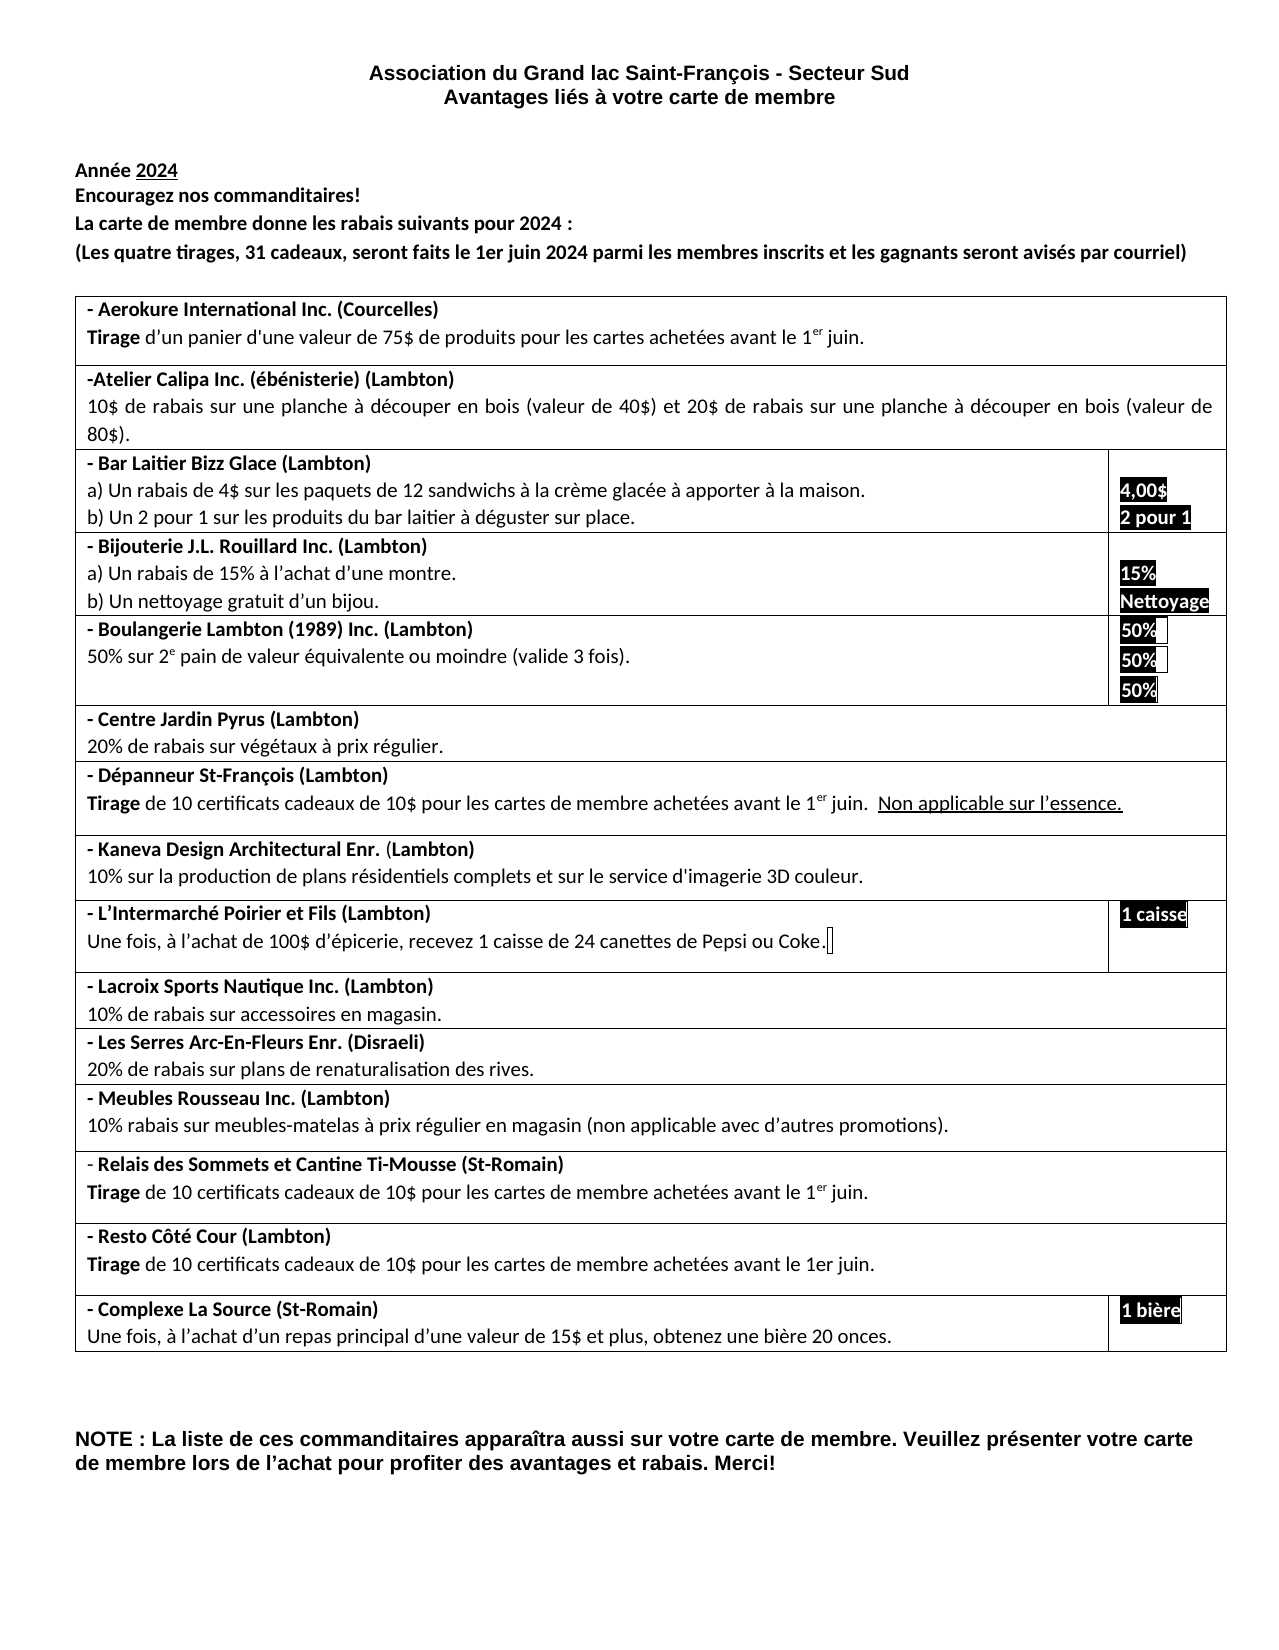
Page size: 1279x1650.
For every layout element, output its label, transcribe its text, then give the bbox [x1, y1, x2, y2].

text Avantages liés à votre carte de membre [75, 85, 1204, 109]
table_cell - Lacroix Sports Nautique Inc. (Lambton) 10% de rabais sur accessoires en magasin. [76, 973, 1226, 1028]
text NOTE : La liste de ces commanditaires apparaîtra aussi sur votre carte de membre. Veuillez présenter votre carte de membre lors de l’achat pour profiter des avantages et rabais. Merci! [75, 1427, 1204, 1475]
table_header - Aerokure International Inc. (Courcelles) Tirage d’un panier d'une valeur de 75$ de produits pour les cartes achetées avant le 1er juin. [76, 297, 1226, 365]
table_cell - Complexe La Source (St-Romain) Une fois, à l’achat d’un repas principal d’une valeur de 15$ et plus, obtenez une bière 20 onces. [76, 1296, 1108, 1351]
table_cell 1 caisse [1109, 901, 1226, 972]
text (Les quatre tirages, 31 cadeaux, seront faits le 1er juin 2024 parmi les membres inscrits et les gagnants seront avisés par courriel) [75, 239, 1204, 264]
text Association du Grand lac Saint-François - Secteur Sud [75, 61, 1204, 85]
table_cell - Kaneva Design Architectural Enr. (Lambton) 10% sur la production de plans résidentiels complets et sur le service d'imagerie 3D couleur. [76, 836, 1226, 899]
table_cell -Atelier Calipa Inc. (ébénisterie) (Lambton) 10$ de rabais sur une planche à découper en bois (valeur de 40$) et 20$ de rabais sur une planche à découper en bois (valeur de 80$). [76, 366, 1226, 449]
table_cell - Meubles Rousseau Inc. (Lambton) 10% rabais sur meubles-matelas à prix régulier en magasin (non applicable avec d’autres promotions). [76, 1085, 1226, 1151]
table_cell 50% 50% 50% [1109, 616, 1226, 705]
table_cell - Bar Laitier Bizz Glace (Lambton) a) Un rabais de 4$ sur les paquets de 12 sandwichs à la crème glacée à apporter à la maison. b) Un 2 pour 1 sur les produits du bar laitier à déguster sur place. [76, 450, 1108, 532]
table_cell - Dépanneur St-François (Lambton) Tirage de 10 certificats cadeaux de 10$ pour les cartes de membre achetées avant le 1er juin. Non applicable sur l’essence. [76, 762, 1226, 835]
table_cell - Resto Côté Cour (Lambton) Tirage de 10 certificats cadeaux de 10$ pour les cartes de membre achetées avant le 1er juin. [76, 1224, 1226, 1295]
text Année 2024 [75, 157, 1204, 182]
table_cell - Les Serres Arc-En-Fleurs Enr. (Disraeli) 20% de rabais sur plans de renaturalisation des rives. [76, 1029, 1226, 1084]
table_cell - Boulangerie Lambton (1989) Inc. (Lambton) 50% sur 2e pain de valeur équivalente ou moindre (valide 3 fois). [76, 616, 1108, 705]
text La carte de membre donne les rabais suivants pour 2024 : [75, 210, 1204, 235]
table_cell - L’Intermarché Poirier et Fils (Lambton) Une fois, à l’achat de 100$ d’épicerie, recevez 1 caisse de 24 canettes de Pepsi ou Coke. [76, 901, 1108, 972]
text Encouragez nos commanditaires! [75, 182, 1204, 208]
table_cell - Centre Jardin Pyrus (Lambton) 20% de rabais sur végétaux à prix régulier. [76, 706, 1226, 761]
table_cell - Bijouterie J.L. Rouillard Inc. (Lambton) a) Un rabais de 15% à l’achat d’une montre. b) Un nettoyage gratuit d’un bijou. [76, 533, 1108, 615]
table_cell 15% Nettoyage [1109, 533, 1226, 615]
table_cell 1 bière [1109, 1296, 1226, 1351]
table_cell 4,00$ 2 pour 1 [1109, 450, 1226, 532]
table_cell - Relais des Sommets et Cantine Ti-Mousse (St-Romain) Tirage de 10 certificats cadeaux de 10$ pour les cartes de membre achetées avant le 1er juin. [76, 1152, 1226, 1222]
